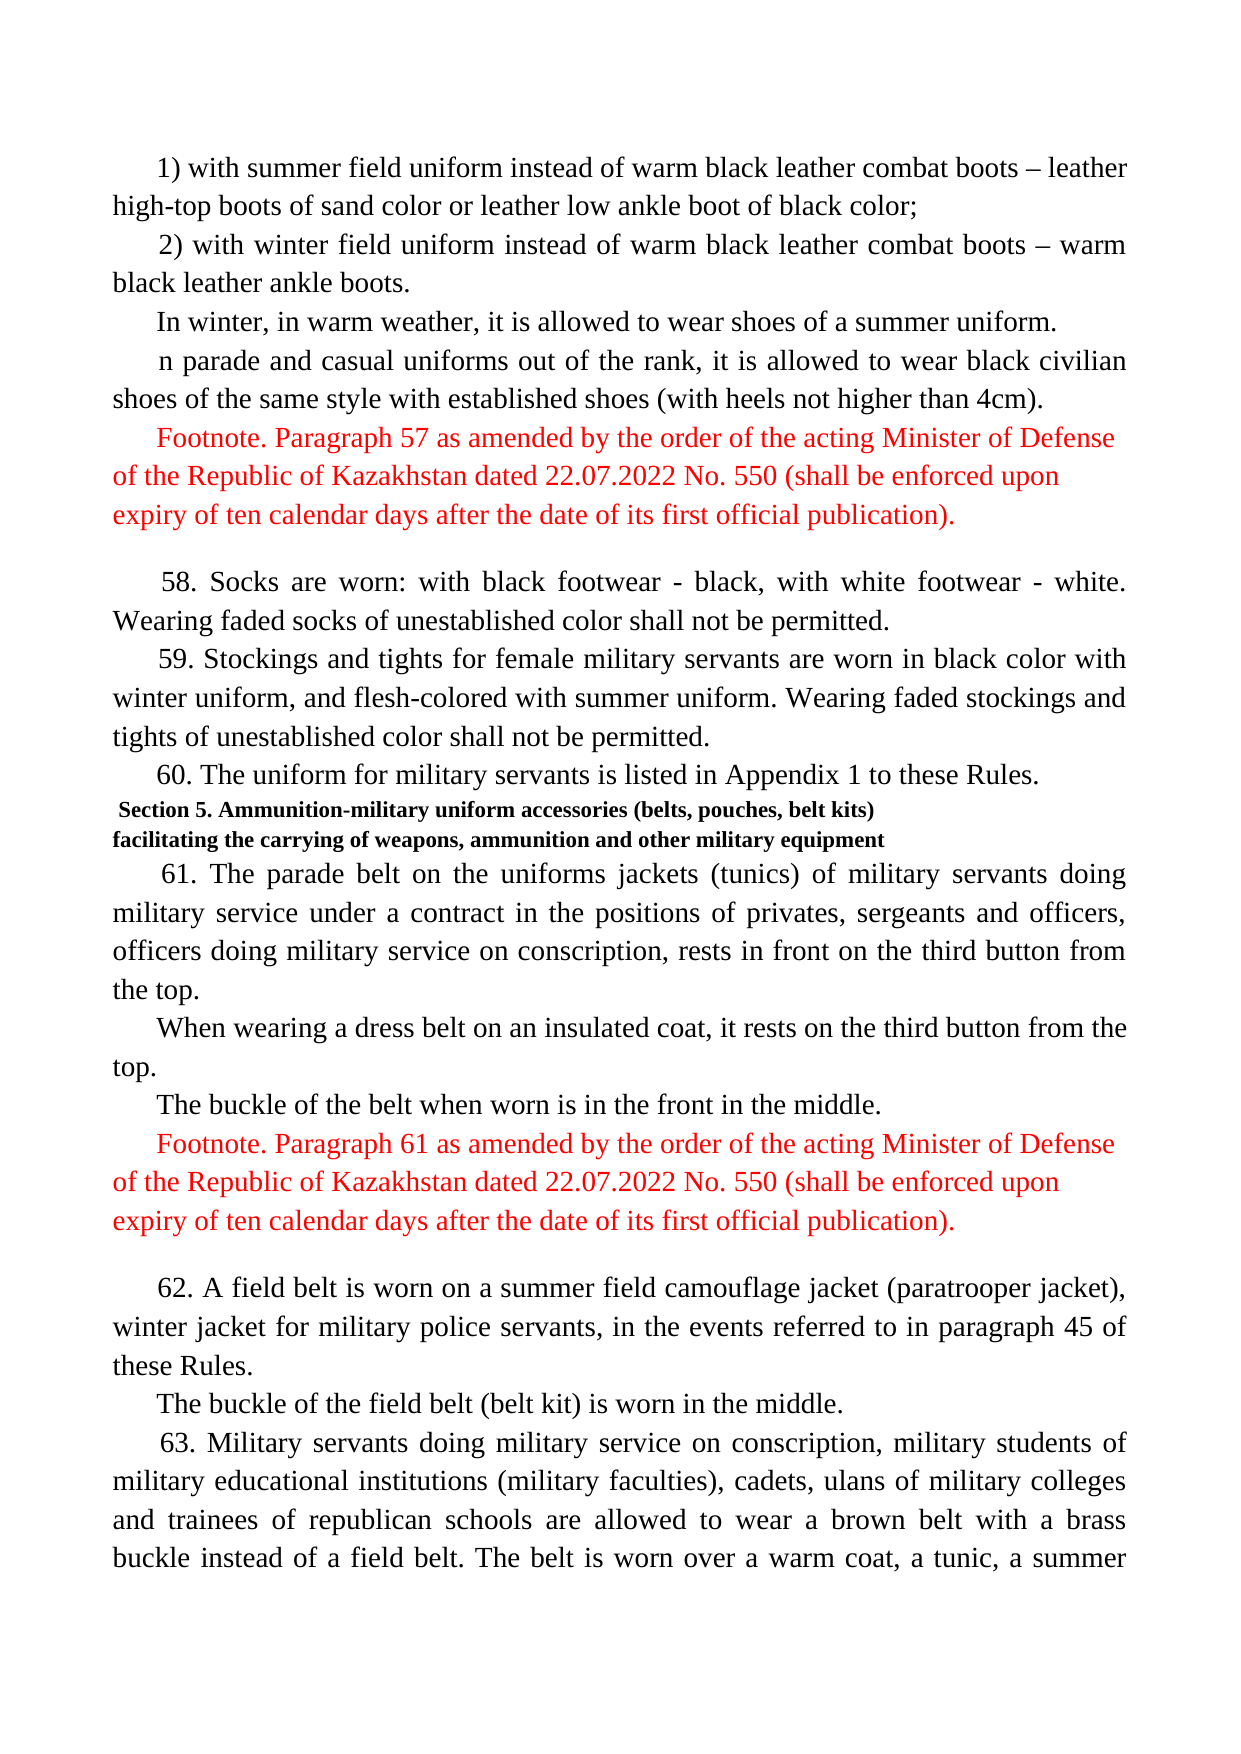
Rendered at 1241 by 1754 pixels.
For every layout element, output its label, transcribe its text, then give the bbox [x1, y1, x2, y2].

text Section 5. Ammunition-military uniform accessories (belts, pouches, belt kits) facilitating the carrying of weapons, ammunition and other military equipment [112, 796, 1128, 852]
text 1) with summer field uniform instead of warm black leather combat boots – leather high-top boots of sand color or leather low ankle boot of black color; [112, 150, 1128, 222]
text The buckle of the field belt (belt kit) is worn in the middle. [112, 1386, 1128, 1420]
text When wearing a dress belt on an insulated coat, it rests on the third button from the top. [112, 1010, 1128, 1082]
text n parade and casual uniforms out of the rank, it is allowed to wear black civilian shoes of the same style with established shoes (with heels not higher than 4cm). [112, 343, 1128, 415]
text 2) with winter field uniform instead of warm black leather combat boots – warm black leather ankle boots. [112, 227, 1128, 299]
text Footnote. Paragraph 61 as amended by the order of the acting Minister of Defense of the Republic of Kazakhstan dated 22.07.2022 No. 550 (shall be enforced upon expiry of ten calendar days after the date of its first official publication). [112, 1126, 1128, 1267]
text 58. Socks are worn: with black footwear - black, with white footwear - white. Wearing faded socks of unestablished color shall not be permitted. [112, 564, 1128, 637]
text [112, 1425, 1128, 1574]
text Footnote. Paragraph 57 as amended by the order of the acting Minister of Defense of the Republic of Kazakhstan dated 22.07.2022 No. 550 (shall be enforced upon expiry of ten calendar days after the date of its first official publication). [112, 420, 1128, 561]
text 61. The parade belt on the uniforms jackets (tunics) of military servants doing military service under a contract in the positions of privates, sergeants and officers, officers doing military service on conscription, rests in front on the third button from the top. [112, 856, 1128, 1005]
text 62. A field belt is worn on a summer field camouflage jacket (paratrooper jacket), winter jacket for military police servants, in the events referred to in paragraph 45 of these Rules. [112, 1271, 1128, 1381]
text 60. The uniform for military servants is listed in Appendix 1 to these Rules. [112, 757, 1128, 791]
text In winter, in warm weather, it is allowed to wear shoes of a summer uniform. [112, 304, 1128, 338]
text The buckle of the belt when worn is in the front in the middle. [112, 1087, 1128, 1121]
text 59. Stockings and tights for female military servants are worn in black color with winter uniform, and flesh-colored with summer uniform. Wearing faded stockings and tights of unestablished color shall not be permitted. [112, 642, 1128, 752]
